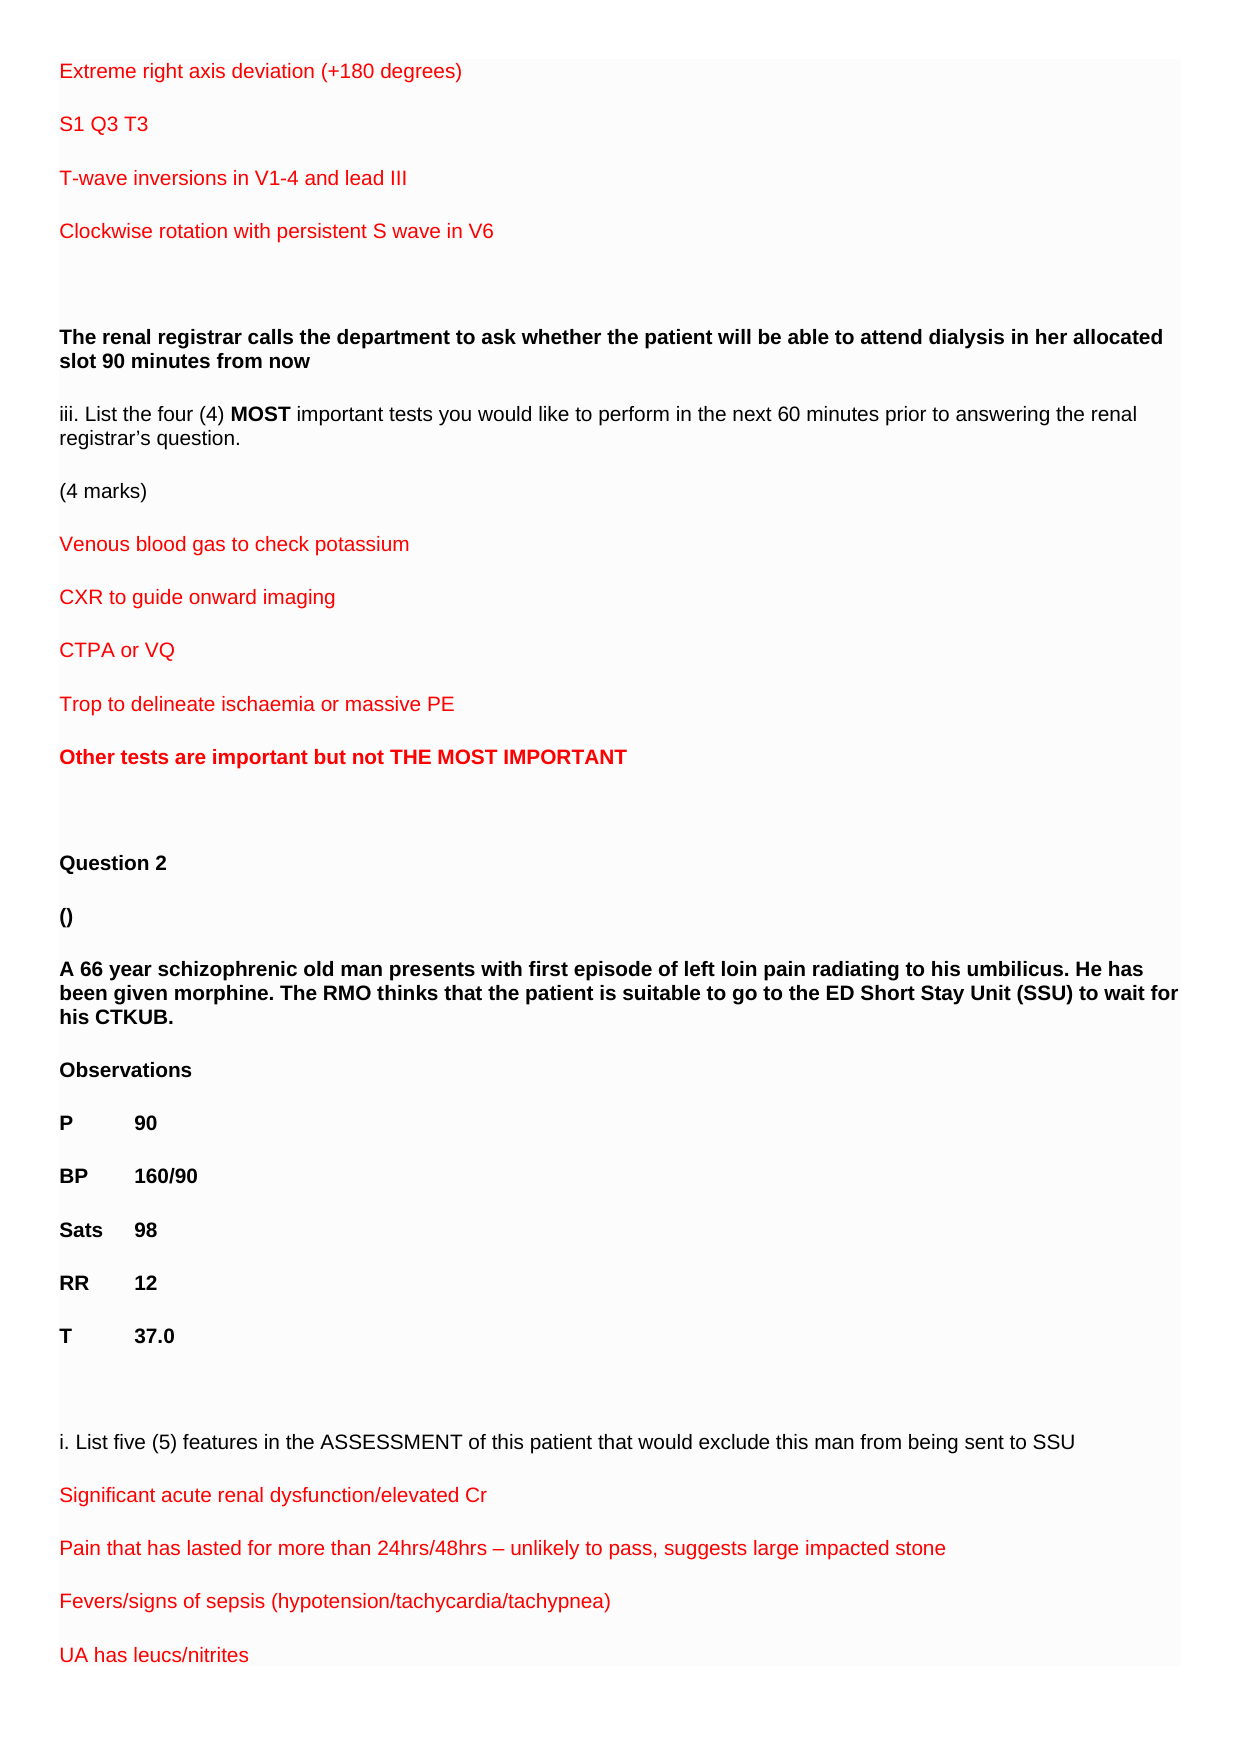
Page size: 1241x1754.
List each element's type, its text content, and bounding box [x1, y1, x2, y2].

text T 37.0 [59, 1324, 1181, 1348]
text UA has leucs/nitrites [59, 1642, 1181, 1666]
text S1 Q3 T3 [59, 112, 1181, 136]
text Fevers/signs of sepsis (hypotension/tachycardia/tachypnea) [59, 1589, 1181, 1613]
text P 90 [59, 1111, 1181, 1135]
text (4 marks) [59, 479, 1181, 503]
text Pain that has lasted for more than 24hrs/48hrs – unlikely to pass, suggests large impacted stone [59, 1536, 1181, 1560]
text RR 12 [59, 1271, 1181, 1294]
text Venous blood gas to check potassium [59, 532, 1181, 556]
text Sats 98 [59, 1217, 1181, 1241]
text BP 160/90 [59, 1164, 1181, 1188]
text CXR to guide onward imaging [59, 585, 1181, 609]
text Observations [59, 1058, 1181, 1082]
text CTPA or VQ [59, 638, 1181, 662]
text Question 2 [59, 851, 1181, 875]
text () [59, 904, 1181, 928]
text A 66 year schizophrenic old man presents with first episode of left loin pain radiating to his umbilicus. He has been given morphine. The RMO thinks that the patient is suitable to go to the ED Short Stay Unit (SSU) to wait for his CTKUB. [59, 957, 1181, 1029]
text The renal registrar calls the department to ask whether the patient will be able to attend dialysis in her allocated slot 90 minutes from now [59, 325, 1181, 373]
text Significant acute renal dysfunction/elevated Cr [59, 1483, 1181, 1507]
text Extreme right axis deviation (+180 degrees) [59, 59, 1181, 83]
text Trop to delineate ischaemia or massive PE [59, 691, 1181, 715]
text T-wave inversions in V1-4 and lead III [59, 165, 1181, 189]
text Clockwise rotation with persistent S wave in V6 [59, 218, 1181, 242]
text iii. List the four (4) MOST important tests you would like to perform in the next 60 minutes prior to answering the renal registrar’s question. [59, 402, 1181, 450]
text Other tests are important but not THE MOST IMPORTANT [59, 744, 1181, 768]
text i. List five (5) features in the ASSESSMENT of this patient that would exclude this man from being sent to SSU [59, 1430, 1181, 1454]
